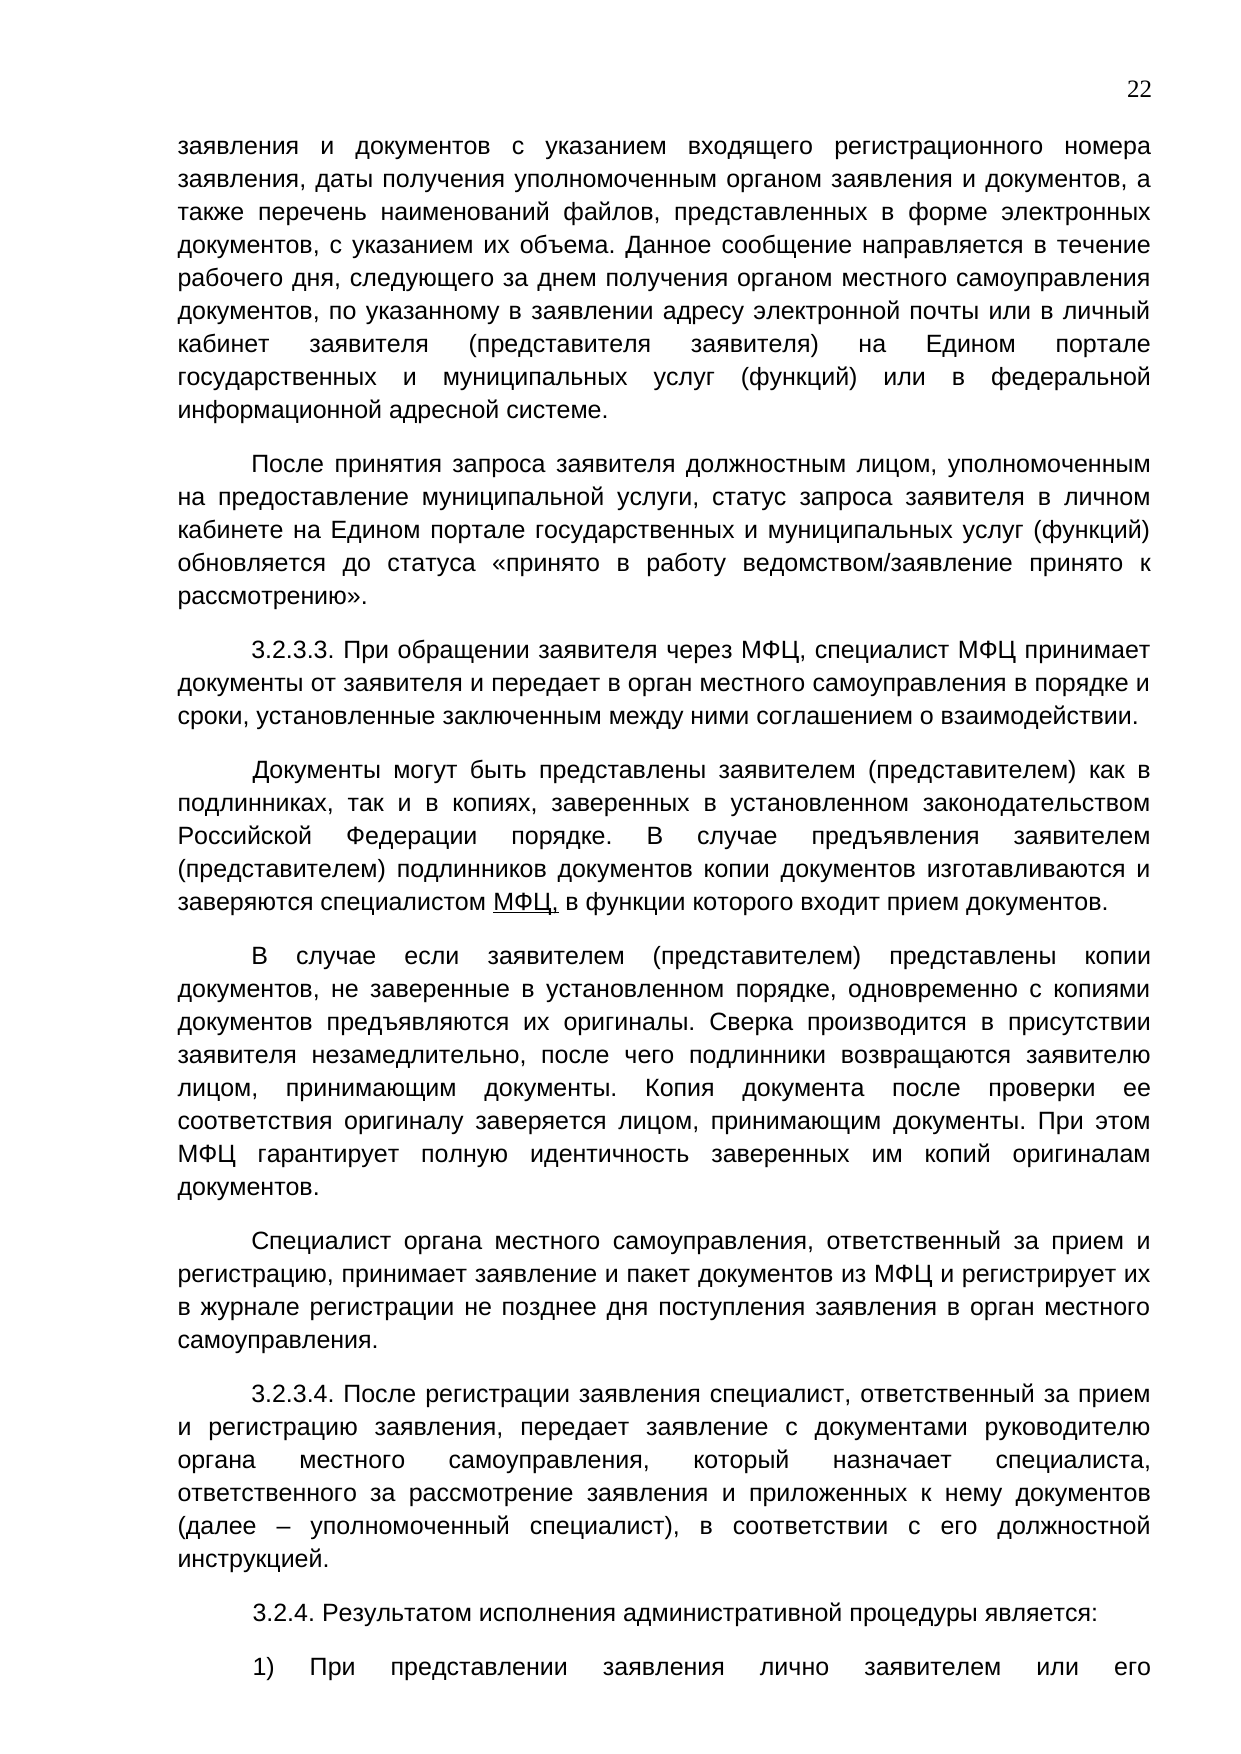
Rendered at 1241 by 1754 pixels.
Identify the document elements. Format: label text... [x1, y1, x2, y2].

text После принятия запроса заявителя должностным лицом, уполномоченным на предоставление муниципальной услуги, статус запроса заявителя в личном кабинете на Едином портале государственных и муниципальных услуг (функций) обновляется до статуса «принято в работу ведомством/заявление принято к рассмотрению». [177, 449, 1152, 610]
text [177, 131, 1152, 424]
text В случае если заявителем (представителем) представлены копии документов, не заверенные в установленном порядке, одновременно с копиями документов предъявляются их оригиналы. Сверка производится в присутствии заявителя незамедлительно, после чего подлинники возвращаются заявителю лицом, принимающим документы. Копия документа после проверки ее соответствия оригиналу заверяется лицом, принимающим документы. При этом МФЦ гарантирует полную идентичность заверенных им копий оригиналам документов. [177, 941, 1152, 1201]
text Специалист органа местного самоуправления, ответственный за прием и регистрацию, принимает заявление и пакет документов из МФЦ и регистрирует их в журнале регистрации не позднее дня поступления заявления в орган местного самоуправления. [177, 1226, 1152, 1354]
text 3.2.3.4. После регистрации заявления специалист, ответственный за прием и регистрацию заявления, передает заявление с документами руководителю органа местного самоуправления, который назначает специалиста, ответственного за рассмотрение заявления и приложенных к нему документов (далее – уполномоченный специалист), в соответствии с его должностной инструкцией. [177, 1379, 1152, 1573]
text 3.2.3.3. При обращении заявителя через МФЦ, специалист МФЦ принимает документы от заявителя и передает в орган местного самоуправления в порядке и сроки, установленные заключенным между ними соглашением о взаимодействии. [177, 635, 1152, 730]
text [177, 1652, 1152, 1681]
text 3.2.4. Результатом исполнения административной процедуры является: [177, 1598, 1152, 1627]
text Документы могут быть представлены заявителем (представителем) как в подлинниках, так и в копиях, заверенных в установленном законодательством Российской Федерации порядке. В случае предъявления заявителем (представителем) подлинников документов копии документов изготавливаются и заверяются специалистом МФЦ, в функции которого входит прием документов. [177, 755, 1152, 916]
